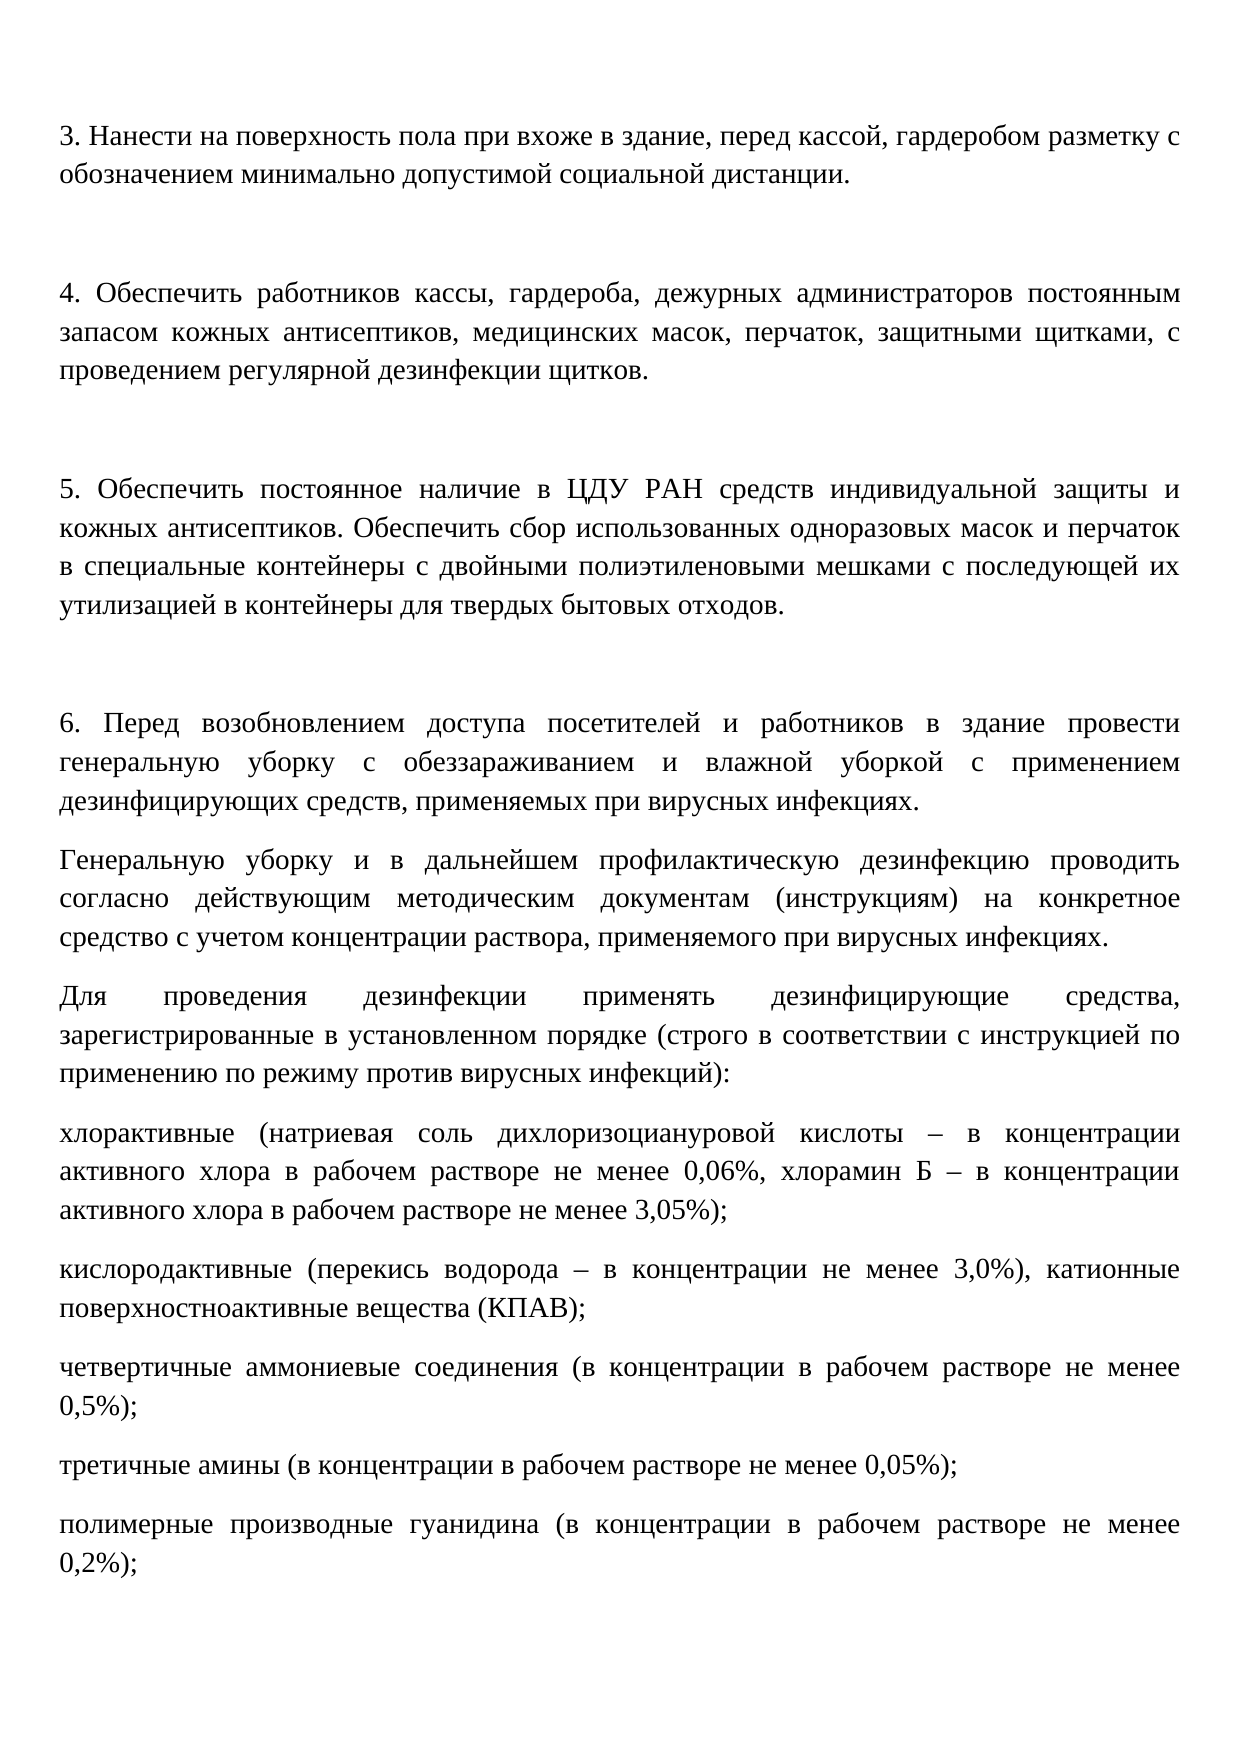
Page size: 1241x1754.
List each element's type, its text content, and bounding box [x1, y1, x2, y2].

text третичные амины (в концентрации в рабочем растворе не менее 0,05%); [59, 1447, 1181, 1481]
text кислородактивные (перекись водорода – в концентрации не менее 3,0%), катионные поверхностноактивные вещества (КПАВ); [59, 1251, 1181, 1323]
text хлорактивные (натриевая соль дихлоризоциануровой кислоты – в концентрации активного хлора в рабочем растворе не менее 0,06%, хлорамин Б – в концентрации активного хлора в рабочем растворе не менее 3,05%); [59, 1115, 1181, 1226]
text четвертичные аммониевые соединения (в концентрации в рабочем растворе не менее 0,5%); [59, 1349, 1181, 1421]
text 6. Перед возобновлением доступа посетителей и работников в здание провести генеральную уборку с обеззараживанием и влажной уборкой с применением дезинфицирующих средств, применяемых при вирусных инфекциях. [59, 706, 1181, 816]
text Для проведения дезинфекции применять дезинфицирующие средства, зарегистрированные в установленном порядке (строго в соответствии с инструкцией по применению по режиму против вирусных инфекций): [59, 978, 1181, 1089]
text 3. Нанести на поверхность пола при вхоже в здание, перед кассой, гардеробом разметку с обозначением минимально допустимой социальной дистанции. [59, 118, 1181, 190]
text 4. Обеспечить работников кассы, гардероба, дежурных администраторов постоянным запасом кожных антисептиков, медицинских масок, перчаток, защитными щитками, с проведением регулярной дезинфекции щитков. [59, 275, 1181, 386]
text полимерные производные гуанидина (в концентрации в рабочем растворе не менее 0,2%); [59, 1507, 1181, 1579]
text Генеральную уборку и в дальнейшем профилактическую дезинфекцию проводить согласно действующим методическим документам (инструкциям) на конкретное средство с учетом концентрации раствора, применяемого при вирусных инфекциях. [59, 842, 1181, 953]
text 5. Обеспечить постоянное наличие в ЦДУ РАН средств индивидуальной защиты и кожных антисептиков. Обеспечить сбор использованных одноразовых масок и перчаток в специальные контейнеры с двойными полиэтиленовыми мешками с последующей их утилизацией в контейнеры для твердых бытовых отходов. [59, 471, 1181, 620]
